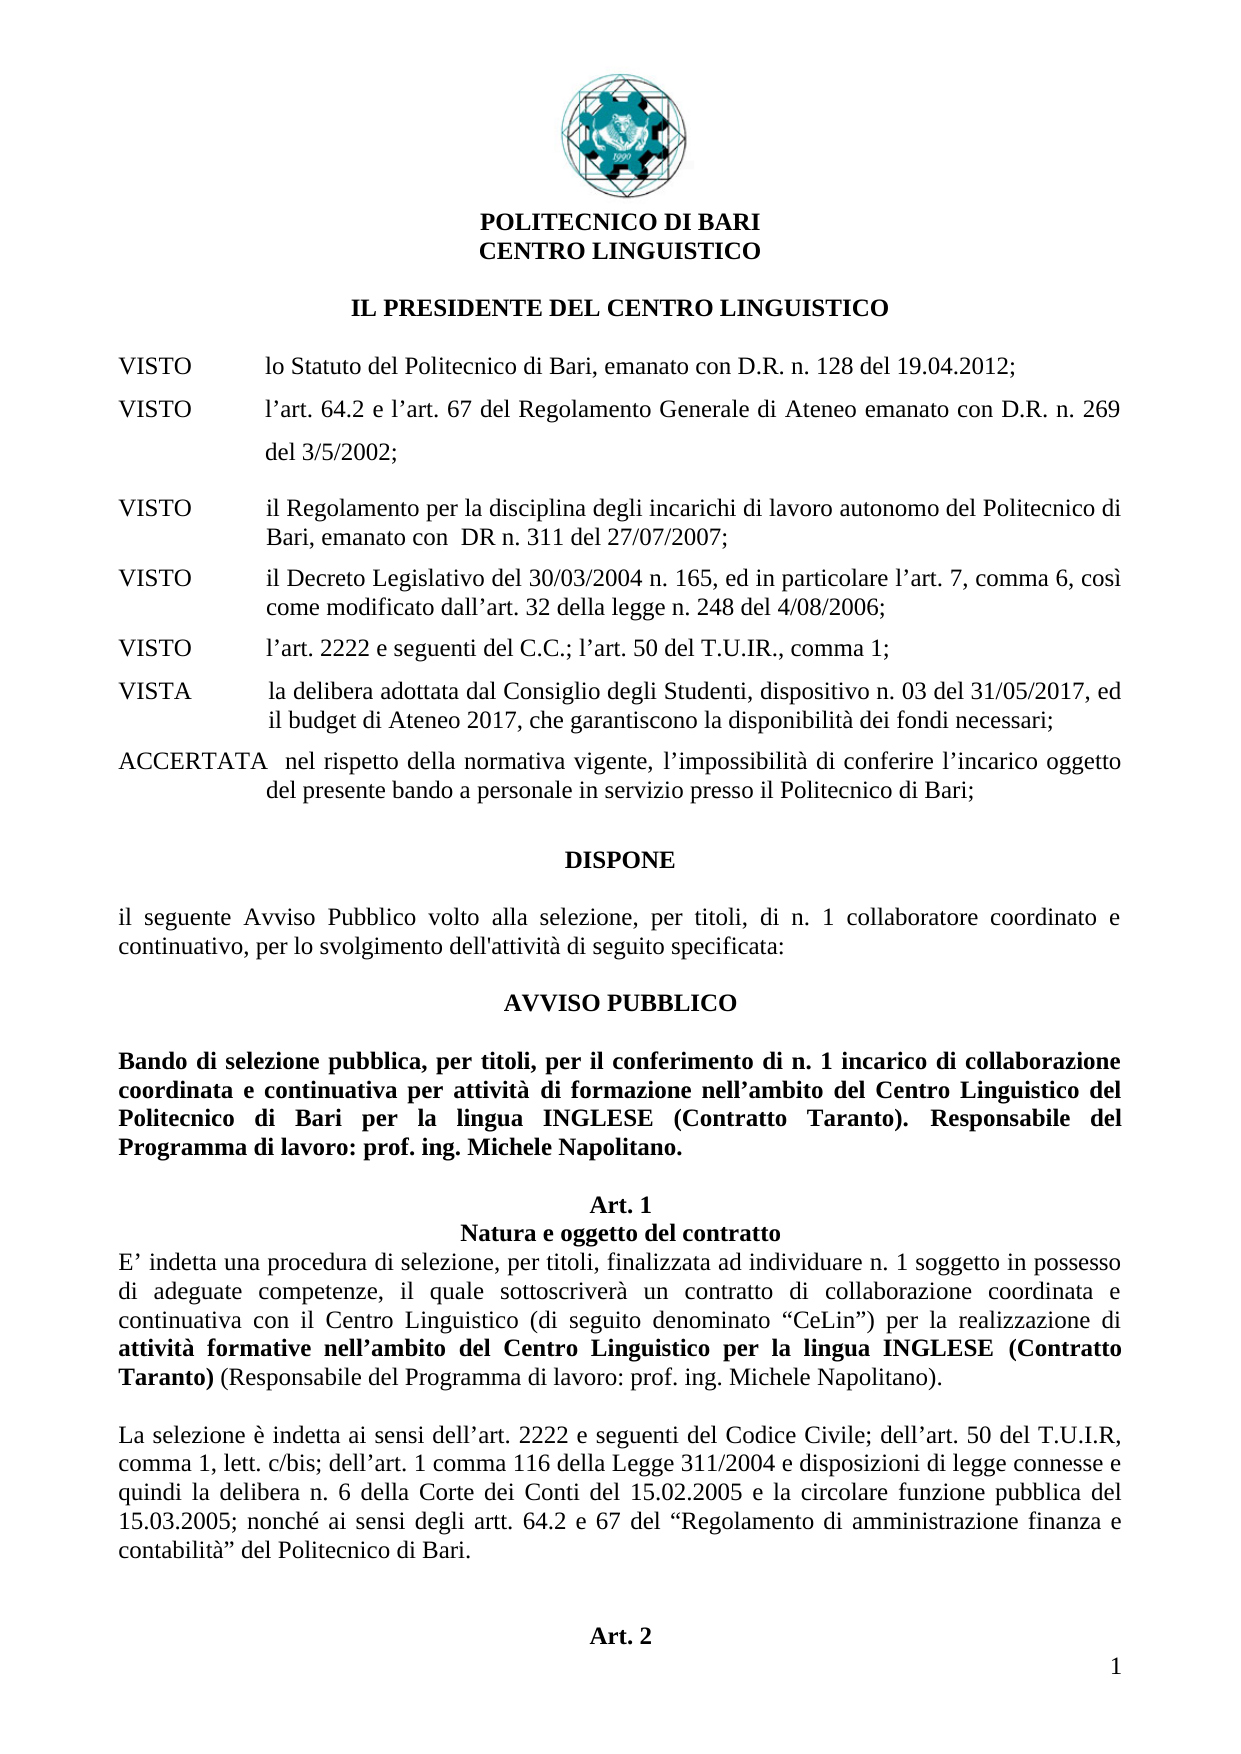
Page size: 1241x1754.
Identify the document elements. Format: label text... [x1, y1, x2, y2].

text E’ indetta una procedura di selezione, per titoli, finalizzata ad individuare n. 1 soggetto in possesso di adeguate competenze, il quale sottoscriverà un contratto di collaborazione coordinata e continuativa con il Centro Linguistico (di seguito denominato “CeLin”) per la realizzazione di attività formative nell’ambito del Centro Linguistico per la lingua INGLESE (Contratto Taranto) (Responsabile del Programma di lavoro: prof. ing. Michele Napolitano). [118, 1247, 1122, 1391]
picture [546, 59, 695, 208]
text VISTO lo Statuto del Politecnico di Bari, emanato con D.R. n. 128 del 19.04.2012; [118, 351, 1122, 380]
text IL PRESIDENTE DEL CENTRO LINGUISTICO [118, 293, 1122, 322]
text VISTO il Decreto Legislativo del 30/03/2004 n. 165, ed in particolare l’art. 7, comma 6, così come modificato dall’art. 32 della legge n. 248 del 4/08/2006; [118, 563, 1122, 620]
text La selezione è indetta ai sensi dell’art. 2222 e seguenti del Codice Civile; dell’art. 50 del T.U.I.R, comma 1, lett. c/bis; dell’art. 1 comma 116 della Legge 311/2004 e disposizioni di legge connesse e quindi la delibera n. 6 della Corte dei Conti del 15.02.2005 e la circolare funzione pubblica del 15.03.2005; nonché ai sensi degli artt. 64.2 e 67 del “Regolamento di amministrazione finanza e contabilità” del Politecnico di Bari. [118, 1420, 1123, 1563]
subtitle POLITECNICO DI BARI [118, 207, 1122, 236]
text ACCERTATA nel rispetto della normativa vigente, l’impossibilità di conferire l’incarico oggetto del presente bando a personale in servizio presso il Politecnico di Bari; [118, 746, 1122, 803]
text Bando di selezione pubblica, per titoli, per il conferimento di n. 1 incarico di collaborazione coordinata e continuativa per attività di formazione nell’ambito del Centro Linguistico del Politecnico di Bari per la lingua INGLESE (Contratto Taranto). Responsabile del Programma di lavoro: prof. ing. Michele Napolitano. [118, 1046, 1122, 1161]
text AVVISO PUBBLICO [118, 988, 1123, 1017]
text Art. 2 [118, 1621, 1123, 1650]
text VISTO l’art. 2222 e seguenti del C.C.; l’art. 50 del T.U.IR., comma 1; [118, 633, 1122, 662]
text VISTA la delibera adottata dal Consiglio degli Studenti, dispositivo n. 03 del 31/05/2017, ed il budget di Ateneo 2017, che garantiscono la disponibilità dei fondi necessari; [118, 676, 1122, 733]
text Art. 1 [118, 1190, 1123, 1218]
subtitle CENTRO LINGUISTICO [118, 236, 1122, 265]
text il seguente Avviso Pubblico volto alla selezione, per titoli, di n. 1 collaboratore coordinato e continuativo, per lo svolgimento dell'attività di seguito specificata: [118, 902, 1122, 960]
text DISPONE [118, 845, 1122, 873]
text Natura e oggetto del contratto [118, 1218, 1123, 1247]
text VISTO l’art. 64.2 e l’art. 67 del Regolamento Generale di Ateneo emanato con D.R. n. 269 del 3/5/2002; [118, 394, 1122, 466]
text VISTO il Regolamento per la disciplina degli incarichi di lavoro autonomo del Politecnico di Bari, emanato con DR n. 311 del 27/07/2007; [118, 493, 1122, 550]
